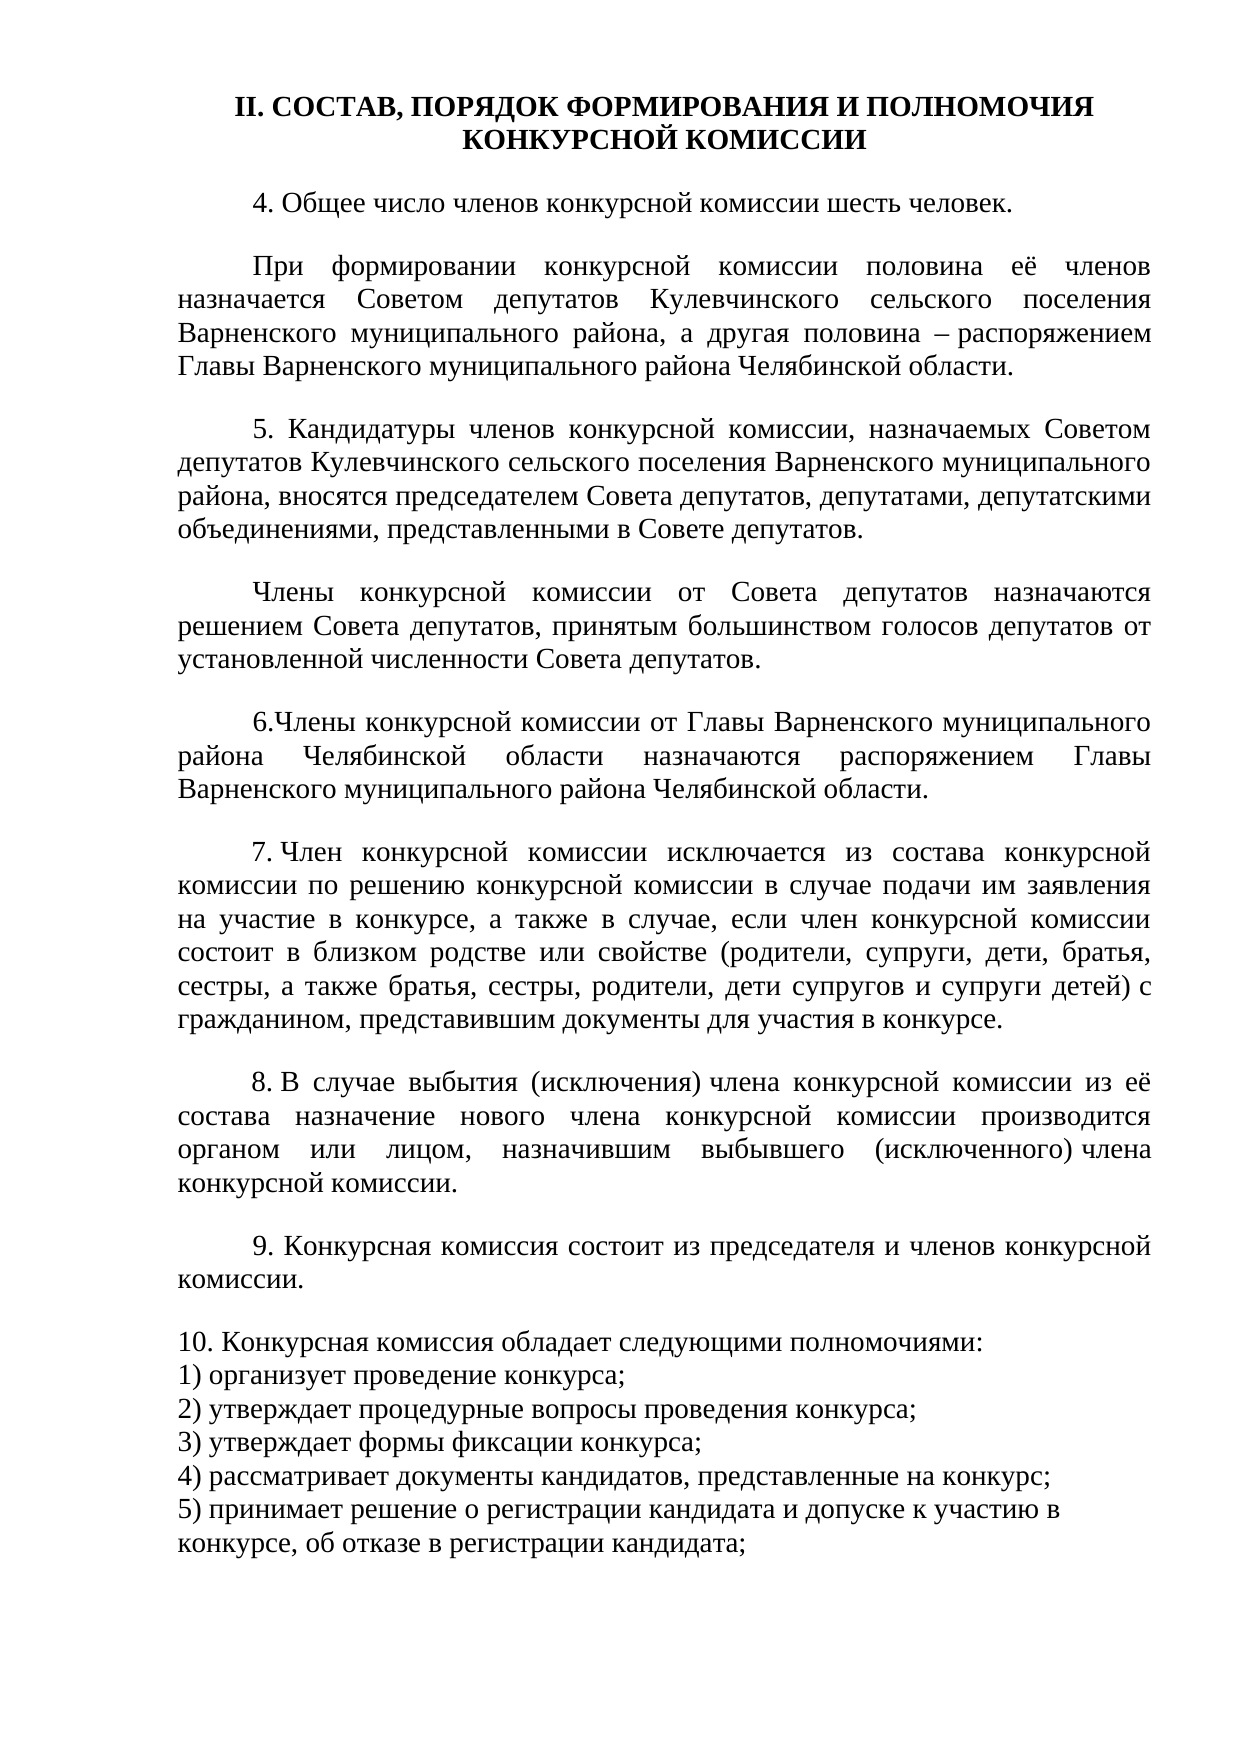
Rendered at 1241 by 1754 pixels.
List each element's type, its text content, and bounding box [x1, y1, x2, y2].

text 5) принимает решение о регистрации кандидата и допуске к участию в конкурсе, об отказе в регистрации кандидата; [177, 1492, 1152, 1559]
text 8. В случае выбытия (исключения) члена конкурсной комиссии из её состава назначение нового члена конкурсной комиссии производится органом или лицом, назначившим выбывшего (исключенного) члена конкурсной комиссии. [177, 1064, 1152, 1198]
text 7. Член конкурсной комиссии исключается из состава конкурсной комиссии по решению конкурсной комиссии в случае подачи им заявления на участие в конкурсе, а также в случае, если член конкурсной комиссии состоит в близком родстве или свойстве (родители, супруги, дети, братья, сестры, а также братья, сестры, родители, дети супругов и супруги детей) с гражданином, представившим документы для участия в конкурсе. [177, 834, 1152, 1035]
text При формировании конкурсной комиссии половина её членов назначается Советом депутатов Кулевчинского сельского поселения Варненского муниципального района, а другая половина – распоряжением Главы Варненского муниципального района Челябинской области. [177, 248, 1152, 382]
text 2) утверждает процедурные вопросы проведения конкурса; [177, 1391, 1152, 1424]
text 4) рассматривает документы кандидатов, представленные на конкурс; [177, 1458, 1152, 1492]
text Члены конкурсной комиссии от Совета депутатов назначаются решением Совета депутатов, принятым большинством голосов депутатов от установленной численности Совета депутатов. [177, 574, 1152, 675]
text 5. Кандидатуры членов конкурсной комиссии, назначаемых Советом депутатов Кулевчинского сельского поселения Варненского муниципального района, вносятся председателем Совета депутатов, депутатами, депутатскими объединениями, представленными в Совете депутатов. [177, 411, 1152, 545]
text 3) утверждает формы фиксации конкурса; [177, 1424, 1152, 1458]
text 10. Конкурсная комиссия обладает следующими полномочиями: [177, 1324, 1152, 1357]
text 9. Конкурсная комиссия состоит из председателя и членов конкурсной комиссии. [177, 1228, 1152, 1295]
text 4. Общее число членов конкурсной комиссии шесть человек. [177, 185, 1152, 218]
text 6.Члены конкурсной комиссии от Главы Варненского муниципального района Челябинской области назначаются распоряжением Главы Варненского муниципального района Челябинской области. [177, 704, 1152, 805]
text 1) организует проведение конкурса; [177, 1357, 1152, 1391]
text II. СОСТАВ, ПОРЯДОК ФОРМИРОВАНИЯ И ПОЛНОМОЧИЯ КОНКУРСНОЙ КОМИССИИ [177, 89, 1152, 156]
